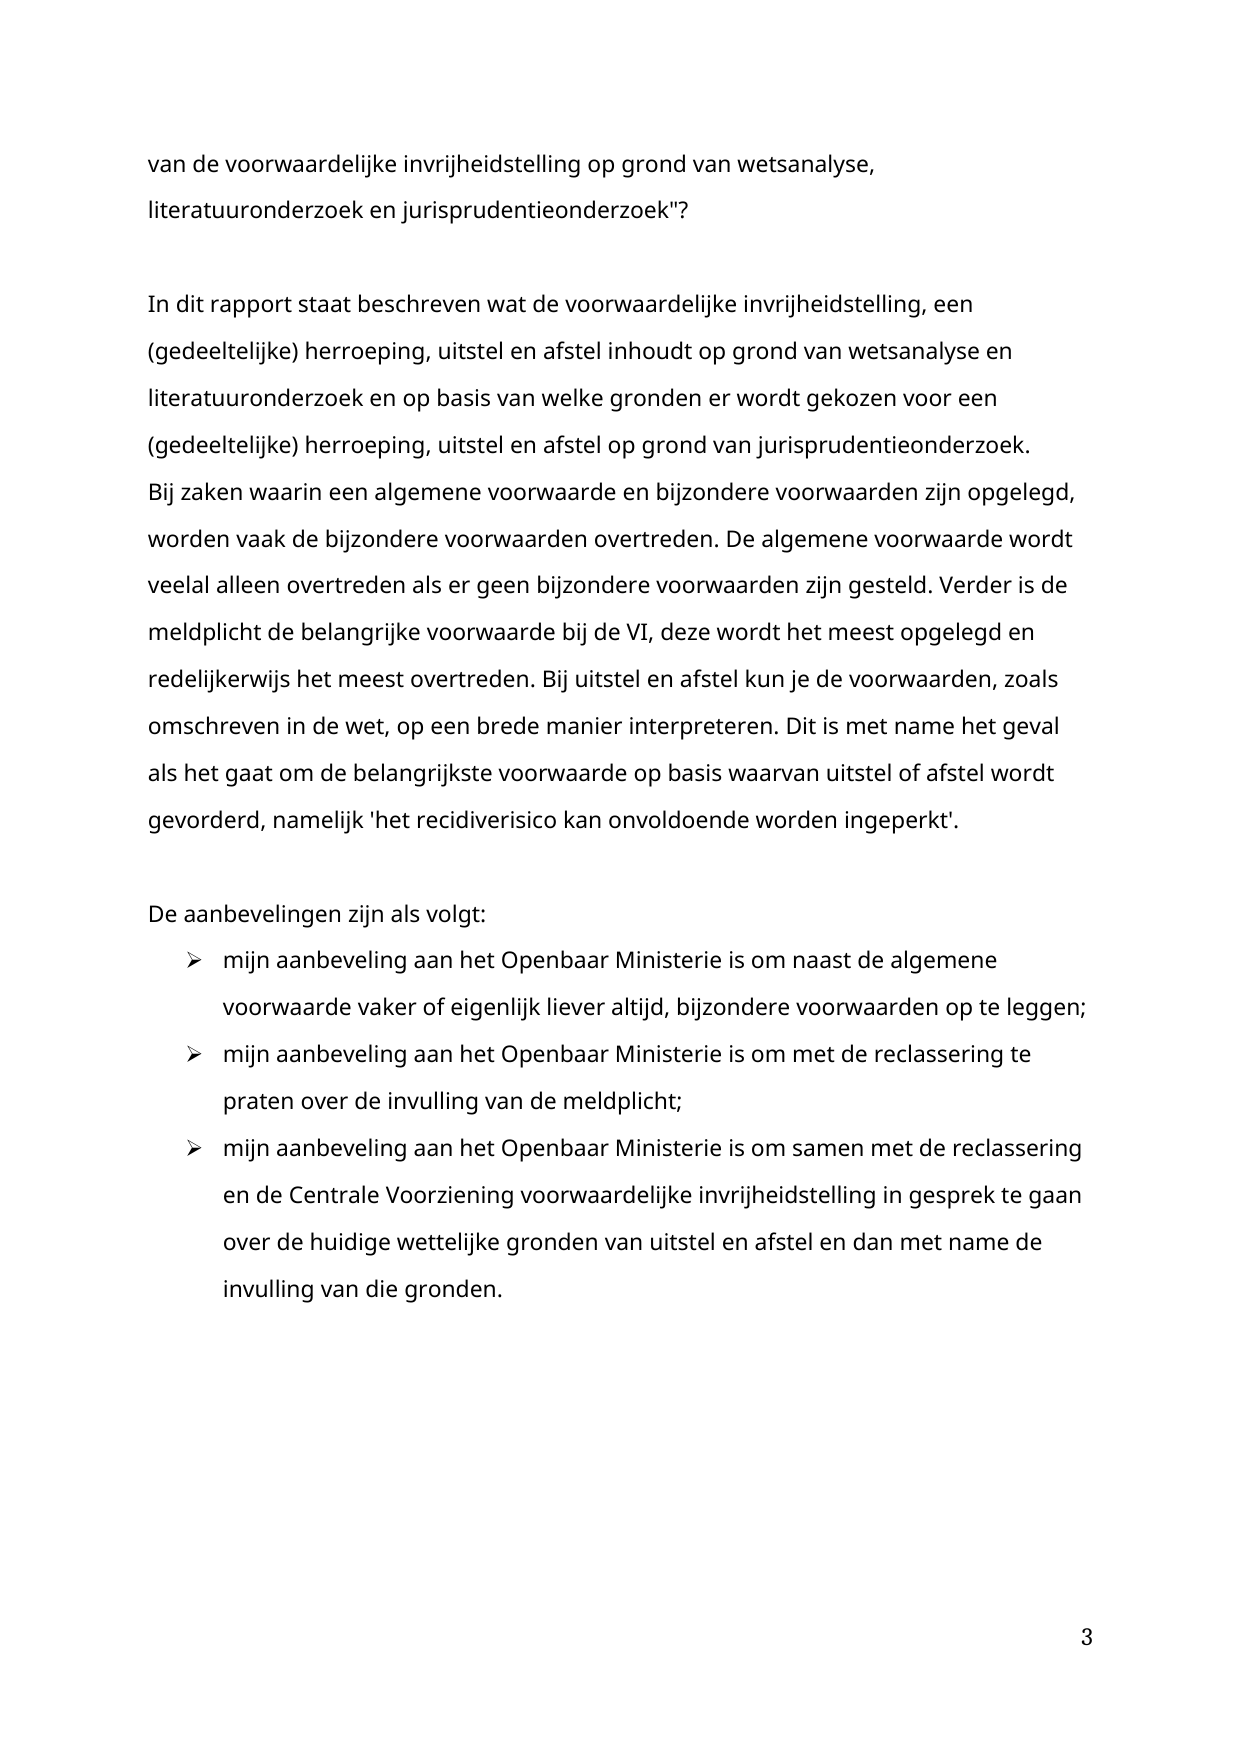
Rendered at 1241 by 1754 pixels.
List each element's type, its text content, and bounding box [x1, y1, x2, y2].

list mijn aanbeveling aan het Openbaar Ministerie is om samen met de reclassering en de Centrale Voorziening voorwaardelijke invrijheidstelling in gesprek te gaan over de huidige wettelijke gronden van uitstel en afstel en dan met name de invulling van die gronden. [185, 1132, 1093, 1304]
list mijn aanbeveling aan het Openbaar Ministerie is om naast de algemene voorwaarde vaker of eigenlijk liever altijd, bijzondere voorwaarden op te leggen; [185, 944, 1093, 1023]
text De aanbevelingen zijn als volgt: [148, 898, 1093, 929]
list mijn aanbeveling aan het Openbaar Ministerie is om met de reclassering te praten over de invulling van de meldplicht; [185, 1038, 1093, 1116]
text Bij zaken waarin een algemene voorwaarde en bijzondere voorwaarden zijn opgelegd, worden vaak de bijzondere voorwaarden overtreden. De algemene voorwaarde wordt veelal alleen overtreden als er geen bijzondere voorwaarden zijn gesteld. Verder is de meldplicht de belangrijke voorwaarde bij de VI, deze wordt het meest opgelegd en redelijkerwijs het meest overtreden. Bij uitstel en afstel kun je de voorwaarden, zoals omschreven in de wet, op een brede manier interpreteren. Dit is met name het geval als het gaat om de belangrijkste voorwaarde op basis waarvan uitstel of afstel wordt gevorderd, namelijk 'het recidiverisico kan onvoldoende worden ingeperkt'. [148, 476, 1093, 835]
text In dit rapport staat beschreven wat de voorwaardelijke invrijheidstelling, een (gedeeltelijke) herroeping, uitstel en afstel inhoudt op grond van wetsanalyse en literatuuronderzoek en op basis van welke gronden er wordt gekozen voor een (gedeeltelijke) herroeping, uitstel en afstel op grond van jurisprudentieonderzoek. [148, 288, 1093, 460]
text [148, 148, 1093, 226]
